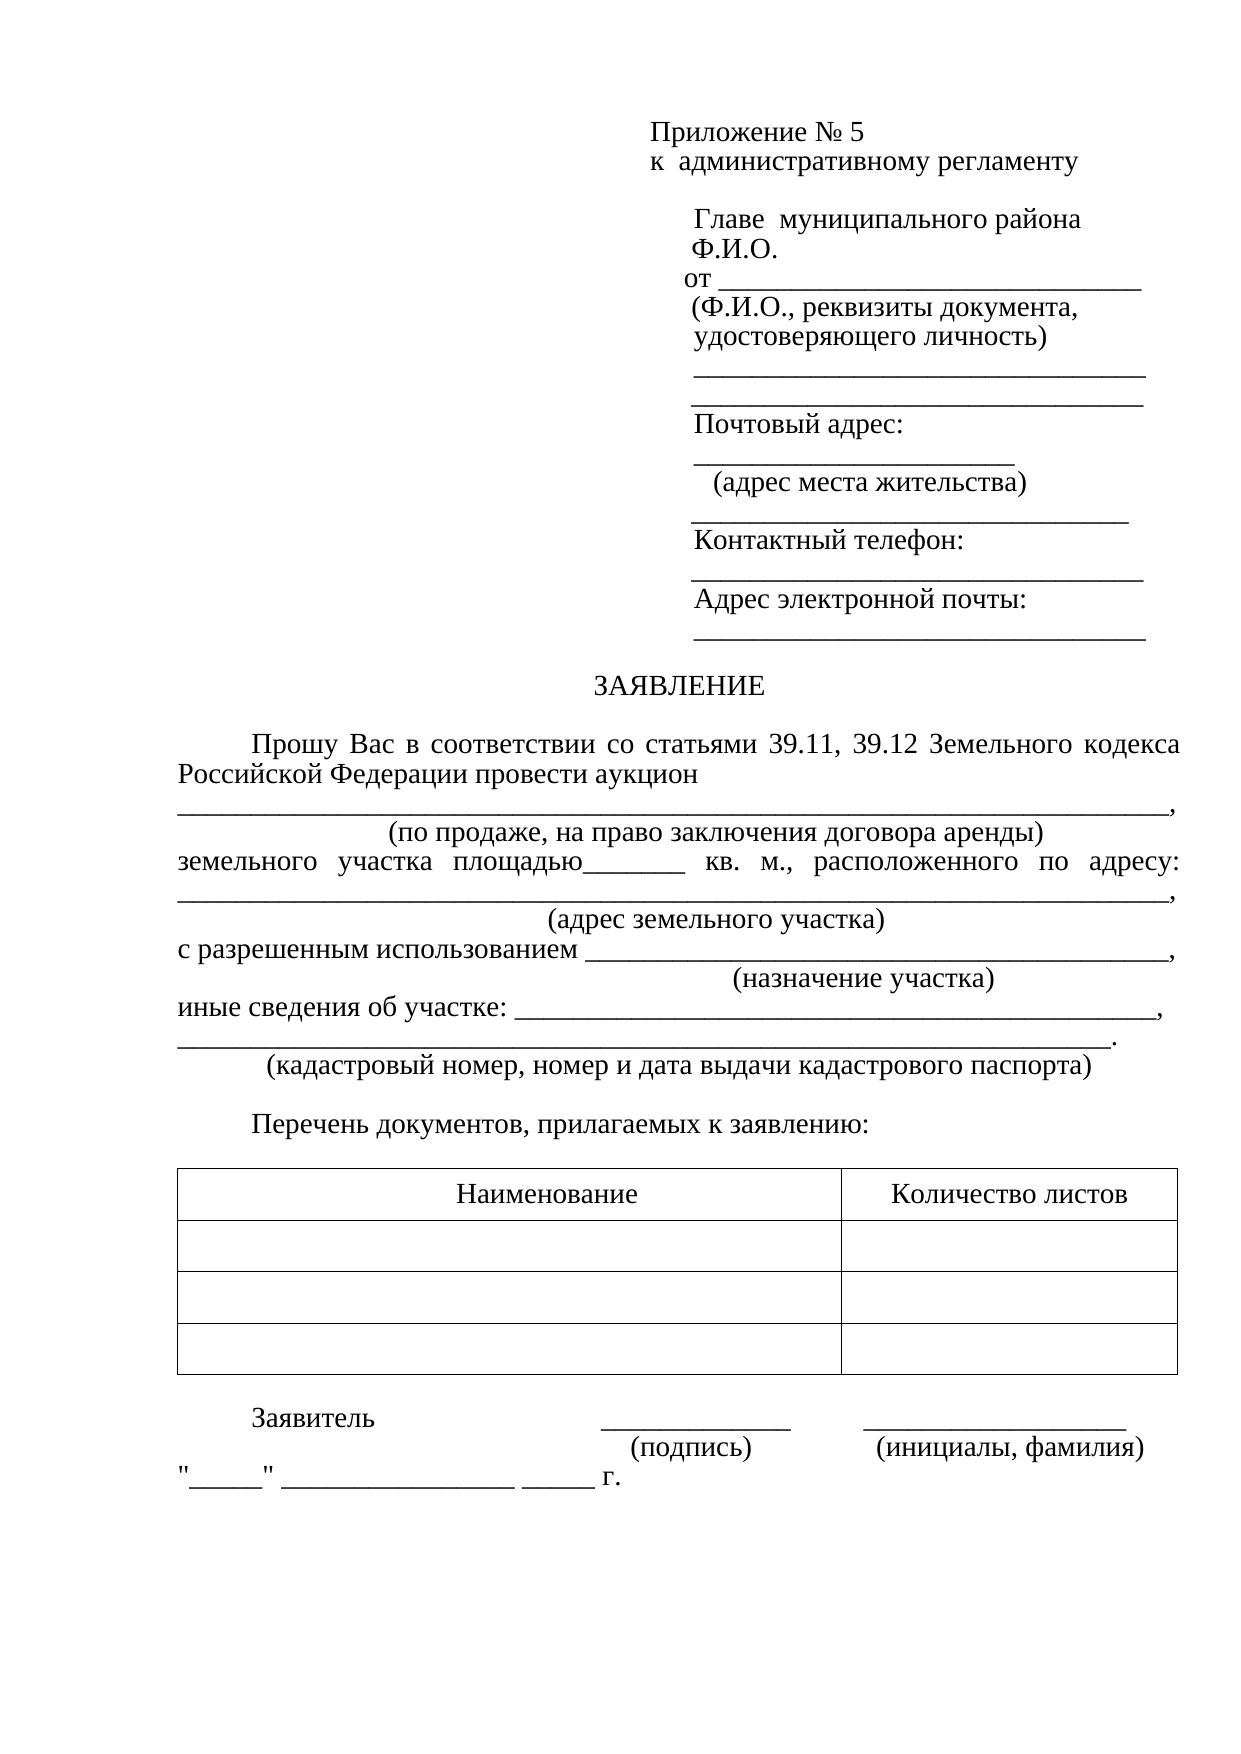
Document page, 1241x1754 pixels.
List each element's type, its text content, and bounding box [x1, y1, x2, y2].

text (подпись) (инициалы, фамилия) [177, 1433, 1181, 1462]
text ________________________________________________________________. [177, 1022, 1181, 1051]
text Адрес электронной почты: [177, 585, 1181, 614]
table_header Наименование [178, 1169, 841, 1219]
text Заявитель _____________ __________________ [177, 1404, 1181, 1433]
text с разрешенным использованием ________________________________________, [177, 935, 1181, 964]
text земельного участка площадью_______ кв. м., расположенного по адресу: ____________________________________________________________________, [177, 847, 1181, 906]
text ____________________________________________________________________, [177, 789, 1181, 818]
text Перечень документов, прилагаемых к заявлению: [177, 1110, 1181, 1139]
table_cell [842, 1324, 1177, 1374]
text (кадастровый номер, номер и дата выдачи кадастрового паспорта) [177, 1051, 1181, 1081]
text удостоверяющего личность) [620, 322, 1181, 351]
text _______________________________ [177, 556, 1181, 585]
table_header Количество листов [842, 1169, 1177, 1219]
text (по продаже, на право заключения договора аренды) [177, 818, 1181, 847]
text (Ф.И.О., реквизиты документа, [177, 293, 1181, 322]
text от _____________________________ [177, 264, 1181, 293]
text Ф.И.О. [177, 235, 1181, 264]
table_cell [842, 1272, 1177, 1322]
text ______________________________ [177, 497, 1181, 526]
text _______________________________ [177, 614, 1181, 643]
text иные сведения об участке: ____________________________________________, [177, 993, 1181, 1022]
text к административному регламенту [650, 147, 1181, 176]
text Главе муниципального района [620, 206, 1181, 235]
text _______________________________ [177, 381, 1181, 410]
text (назначение участка) [472, 964, 1181, 993]
table_cell [178, 1221, 841, 1271]
text _______________________________ [177, 351, 1181, 381]
text (адрес земельного участка) [177, 906, 1181, 935]
table_cell [178, 1324, 841, 1374]
table_cell [178, 1272, 841, 1322]
text Прошу Вас в соответствии со статьями 39.11, 39.12 Земельного кодекса Российской Федерации провести аукцион [177, 731, 1181, 789]
text Приложение № 5 [650, 118, 1181, 147]
text Почтовый адрес: ______________________ [693, 410, 1181, 468]
text ЗАЯВЛЕНИЕ [177, 672, 1181, 701]
text (адрес места жительства) [177, 468, 1181, 497]
text Контактный телефон: [177, 526, 1181, 556]
table_cell [842, 1221, 1177, 1271]
text "_____" ________________ _____ г. [177, 1462, 1181, 1492]
